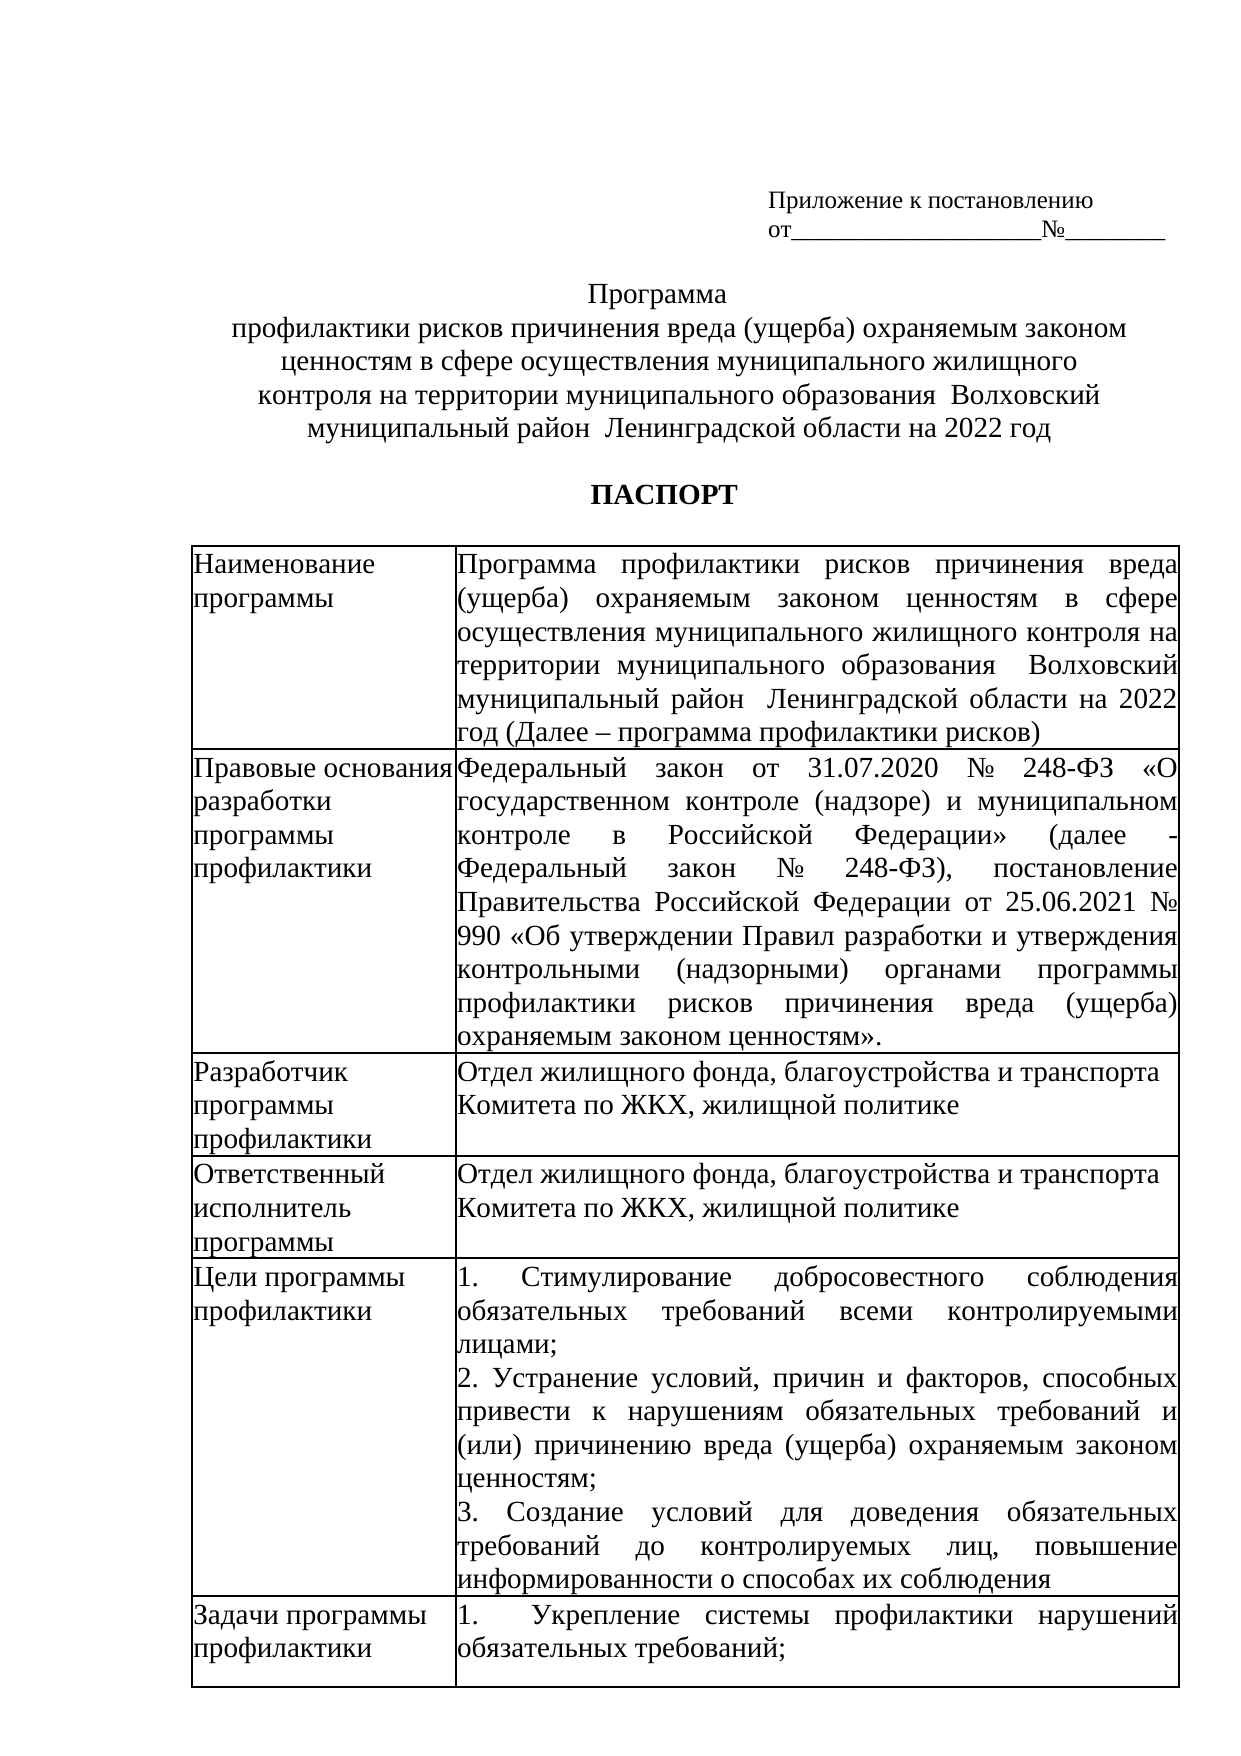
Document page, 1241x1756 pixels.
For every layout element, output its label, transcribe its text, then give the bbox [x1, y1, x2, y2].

text Программа [177, 276, 1137, 310]
table_header Наименование программы [193, 547, 455, 748]
table_cell Цели программы профилактики [193, 1259, 455, 1595]
text профилактики рисков причинения вреда (ущерба) охраняемым законом ценностям в сфере осуществления муниципального жилищного [177, 310, 1181, 377]
table_cell Разработчик программы профилактики [193, 1054, 455, 1154]
table_cell Ответственный исполнитель программы [193, 1157, 455, 1257]
table_header Программа профилактики рисков причинения вреда (ущерба) охраняемым законом ценностям в сфере осуществления муниципального жилищного контроля на территории муниципального образования Волховский муниципальный район Ленинградской области на 2022 год (Далее – программа профилактики рисков) [457, 547, 1178, 748]
text Приложение к постановлению от____________________№________ [768, 185, 1181, 243]
table_cell Отдел жилищного фонда, благоустройства и транспорта Комитета по ЖКХ, жилищной политике [457, 1054, 1178, 1154]
table_cell Правовые основания разработки программы профилактики [193, 750, 455, 1052]
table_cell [193, 1597, 455, 1686]
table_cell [457, 1597, 1178, 1686]
table_cell Отдел жилищного фонда, благоустройства и транспорта Комитета по ЖКХ, жилищной политике [457, 1157, 1178, 1257]
table_cell Федеральный закон от 31.07.2020 № 248-ФЗ «О государственном контроле (надзоре) и муниципальном контроле в Российской Федерации» (далее - Федеральный закон № 248-ФЗ), постановление Правительства Российской Федерации от 25.06.2021 № 990 «Об утверждении Правил разработки и утверждения контрольными (надзорными) органами программы профилактики рисков причинения вреда (ущерба) охраняемым законом ценностям». [457, 750, 1178, 1052]
table_cell 1. Стимулирование добросовестного соблюдения обязательных требований всеми контролируемыми лицами; 2. Устранение условий, причин и факторов, способных привести к нарушениям обязательных требований и (или) причинению вреда (ущерба) охраняемым законом ценностям; 3. Создание условий для доведения обязательных требований до контролируемых лиц, повышение информированности о способах их соблюдения [457, 1259, 1178, 1595]
text контроля на территории муниципального образования Волховский муниципальный район Ленинградской области на 2022 год [177, 377, 1181, 444]
subtitle ПАСПОРТ [177, 477, 1151, 511]
